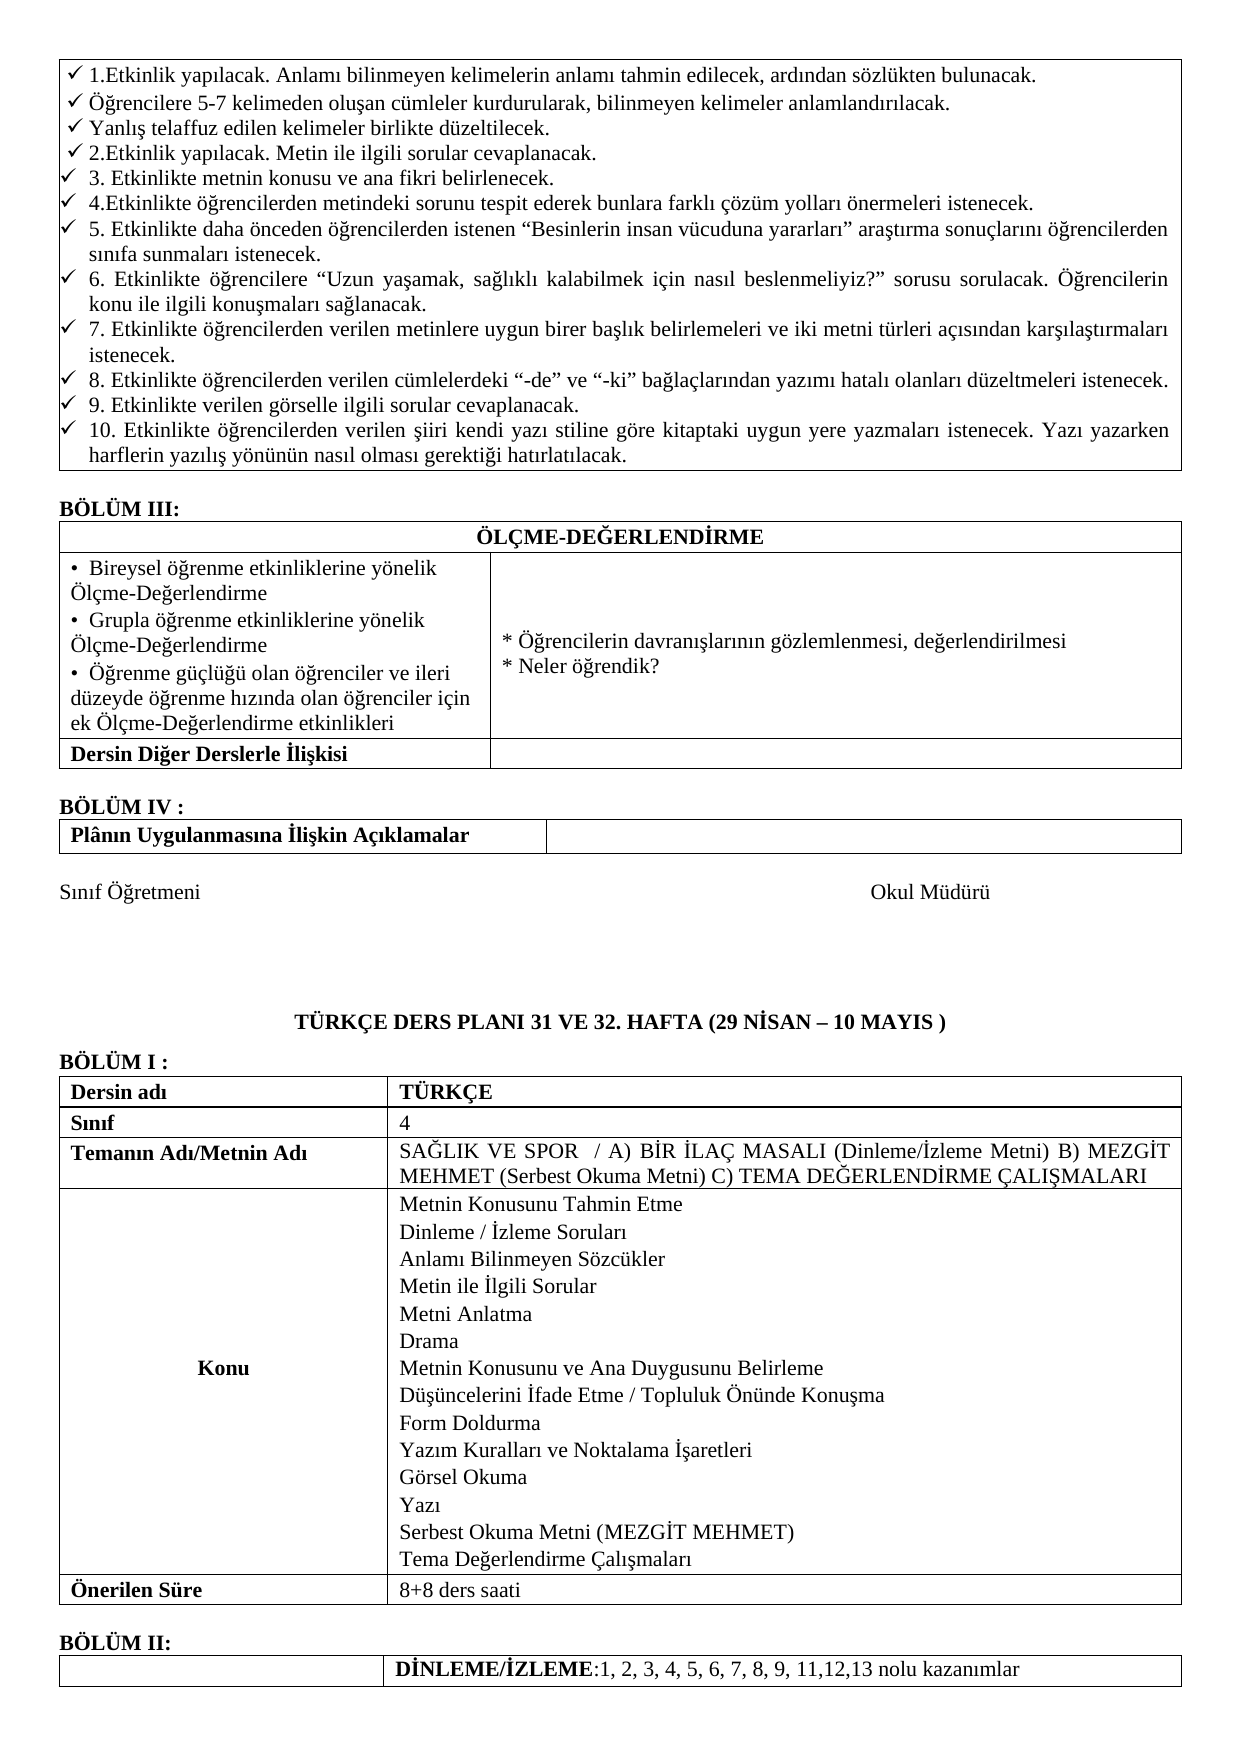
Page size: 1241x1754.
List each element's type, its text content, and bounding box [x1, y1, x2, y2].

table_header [384, 1656, 1181, 1686]
table_cell • Bireysel öğrenme etkinliklerine yönelik Ölçme-Değerlendirme • Grupla öğrenme etkinliklerine yönelik Ölçme-Değerlendirme • Öğrenme güçlüğü olan öğrenciler ve ileri düzeyde öğrenme hızında olan öğrenciler için ek Ölçme-Değerlendirme etkinlikleri [60, 553, 490, 737]
table_header ÖLÇME-DEĞERLENDİRME [60, 522, 1181, 552]
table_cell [60, 60, 1181, 470]
table_cell SAĞLIK VE SPOR / A) BİR İLAÇ MASALI (Dinleme/İzleme Metni) B) MEZGİT MEHMET (Serbest Okuma Metni) C) TEMA DEĞERLENDİRME ÇALIŞMALARI [388, 1138, 1181, 1188]
table_cell Metnin Konusunu Tahmin Etme Dinleme / İzleme Soruları Anlamı Bilinmeyen Sözcükler Metin ile İlgili Sorular Metni Anlatma Drama Metnin Konusunu ve Ana Duygusunu Belirleme Düşüncelerini İfade Etme / Topluluk Önünde Konuşma Form Doldurma Yazım Kuralları ve Noktalama İşaretleri Görsel Okuma Yazı Serbest Okuma Metni (MEZGİT MEHMET) Tema Değerlendirme Çalışmaları [388, 1189, 1181, 1573]
table_cell Temanın Adı/Metnin Adı [60, 1138, 387, 1188]
table_header Plânın Uygulanmasına İlişkin Açıklamalar [60, 820, 546, 853]
text BÖLÜM IV : [59, 794, 1181, 819]
table_cell * Öğrencilerin davranışlarının gözlemlenmesi, değerlendirilmesi * Neler öğrendik? [491, 553, 1181, 737]
table_header [547, 820, 1181, 853]
text BÖLÜM III: [59, 496, 1181, 521]
text BÖLÜM I : [59, 1049, 1181, 1074]
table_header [60, 1656, 383, 1686]
table_cell 4 [388, 1108, 1181, 1137]
table_cell Konu [60, 1189, 387, 1573]
table_cell [491, 739, 1181, 768]
table_cell 8+8 ders saati [388, 1575, 1181, 1604]
table_cell Dersin Diğer Derslerle İlişkisi [60, 739, 490, 768]
table_header TÜRKÇE [388, 1077, 1181, 1106]
table_cell Sınıf [60, 1108, 387, 1137]
table_header Dersin adı [60, 1077, 387, 1106]
text Sınıf Öğretmeni Okul Müdürü [59, 879, 1181, 904]
text TÜRKÇE DERS PLANI 31 ve 32. HAFTA (29 Nisan – 10 Mayıs ) [59, 1009, 1181, 1034]
text BÖLÜM II: [59, 1630, 1181, 1655]
table_cell Önerilen Süre [60, 1575, 387, 1604]
